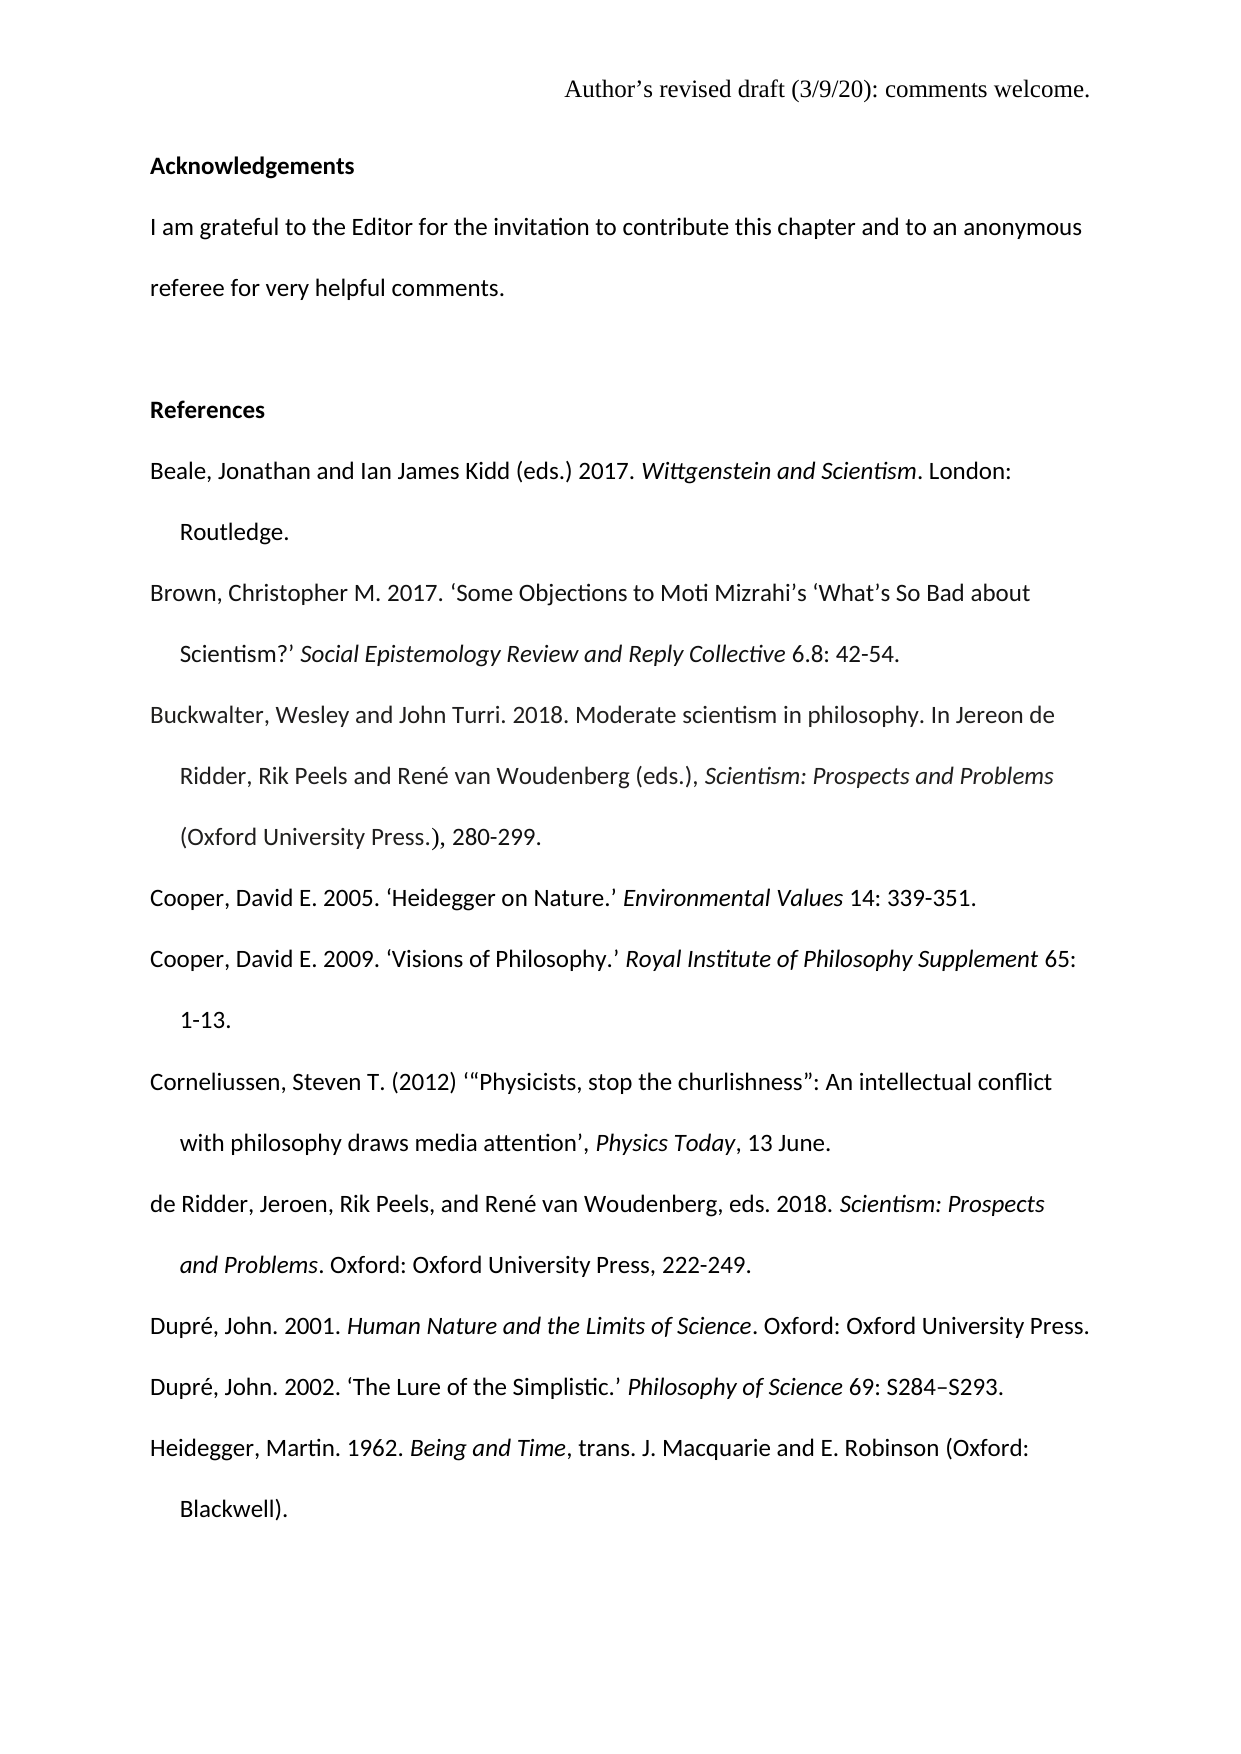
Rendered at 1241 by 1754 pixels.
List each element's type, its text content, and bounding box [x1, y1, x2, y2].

text de Ridder, Jeroen, Rik Peels, and René van Woudenberg, eds. 2018. Scientism: Prospects and Problems. Oxford: Oxford University Press, 222-249. [150, 1188, 1090, 1279]
text Cooper, David E. 2009. ‘Visions of Philosophy.’ Royal Institute of Philosophy Supplement 65: 1-13. [150, 943, 1090, 1035]
text Brown, Christopher M. 2017. ‘Some Objections to Moti Mizrahi’s ‘What’s So Bad about Scientism?’ Social Epistemology Review and Reply Collective 6.8: 42-54. [150, 577, 1090, 669]
text Buckwalter, Wesley and John Turri. 2018. Moderate scientism in philosophy. In Jereon de Ridder, Rik Peels and René van Woudenberg (eds.), Scientism: Prospects and Problems (Oxford University Press.), 280-299. [150, 699, 1090, 852]
text Cooper, David E. 2005. ‘Heidegger on Nature.’ Environmental Values 14: 339-351. [150, 882, 1090, 913]
text Dupré, John. 2001. Human Nature and the Limits of Science. Oxford: Oxford University Press. [150, 1310, 1090, 1340]
text I am grateful to the Editor for the invitation to contribute this chapter and to an anonymous referee for very helpful comments. [150, 211, 1090, 303]
text Dupré, John. 2002. ‘The Lure of the Simplistic.’ Philosophy of Science 69: S284–S293. [150, 1371, 1090, 1401]
text Corneliussen, Steven T. (2012) ‘“Physicists, stop the churlishness”: An intellectual conflict with philosophy draws media attention’, Physics Today, 13 June. [150, 1066, 1090, 1157]
text References [150, 394, 1090, 425]
text Acknowledgements [150, 150, 1090, 181]
text Heidegger, Martin. 1962. Being and Time, trans. J. Macquarie and E. Robinson (Oxford: Blackwell). [150, 1432, 1090, 1523]
text Beale, Jonathan and Ian James Kidd (eds.) 2017. Wittgenstein and Scientism. London: Routledge. [150, 455, 1090, 547]
